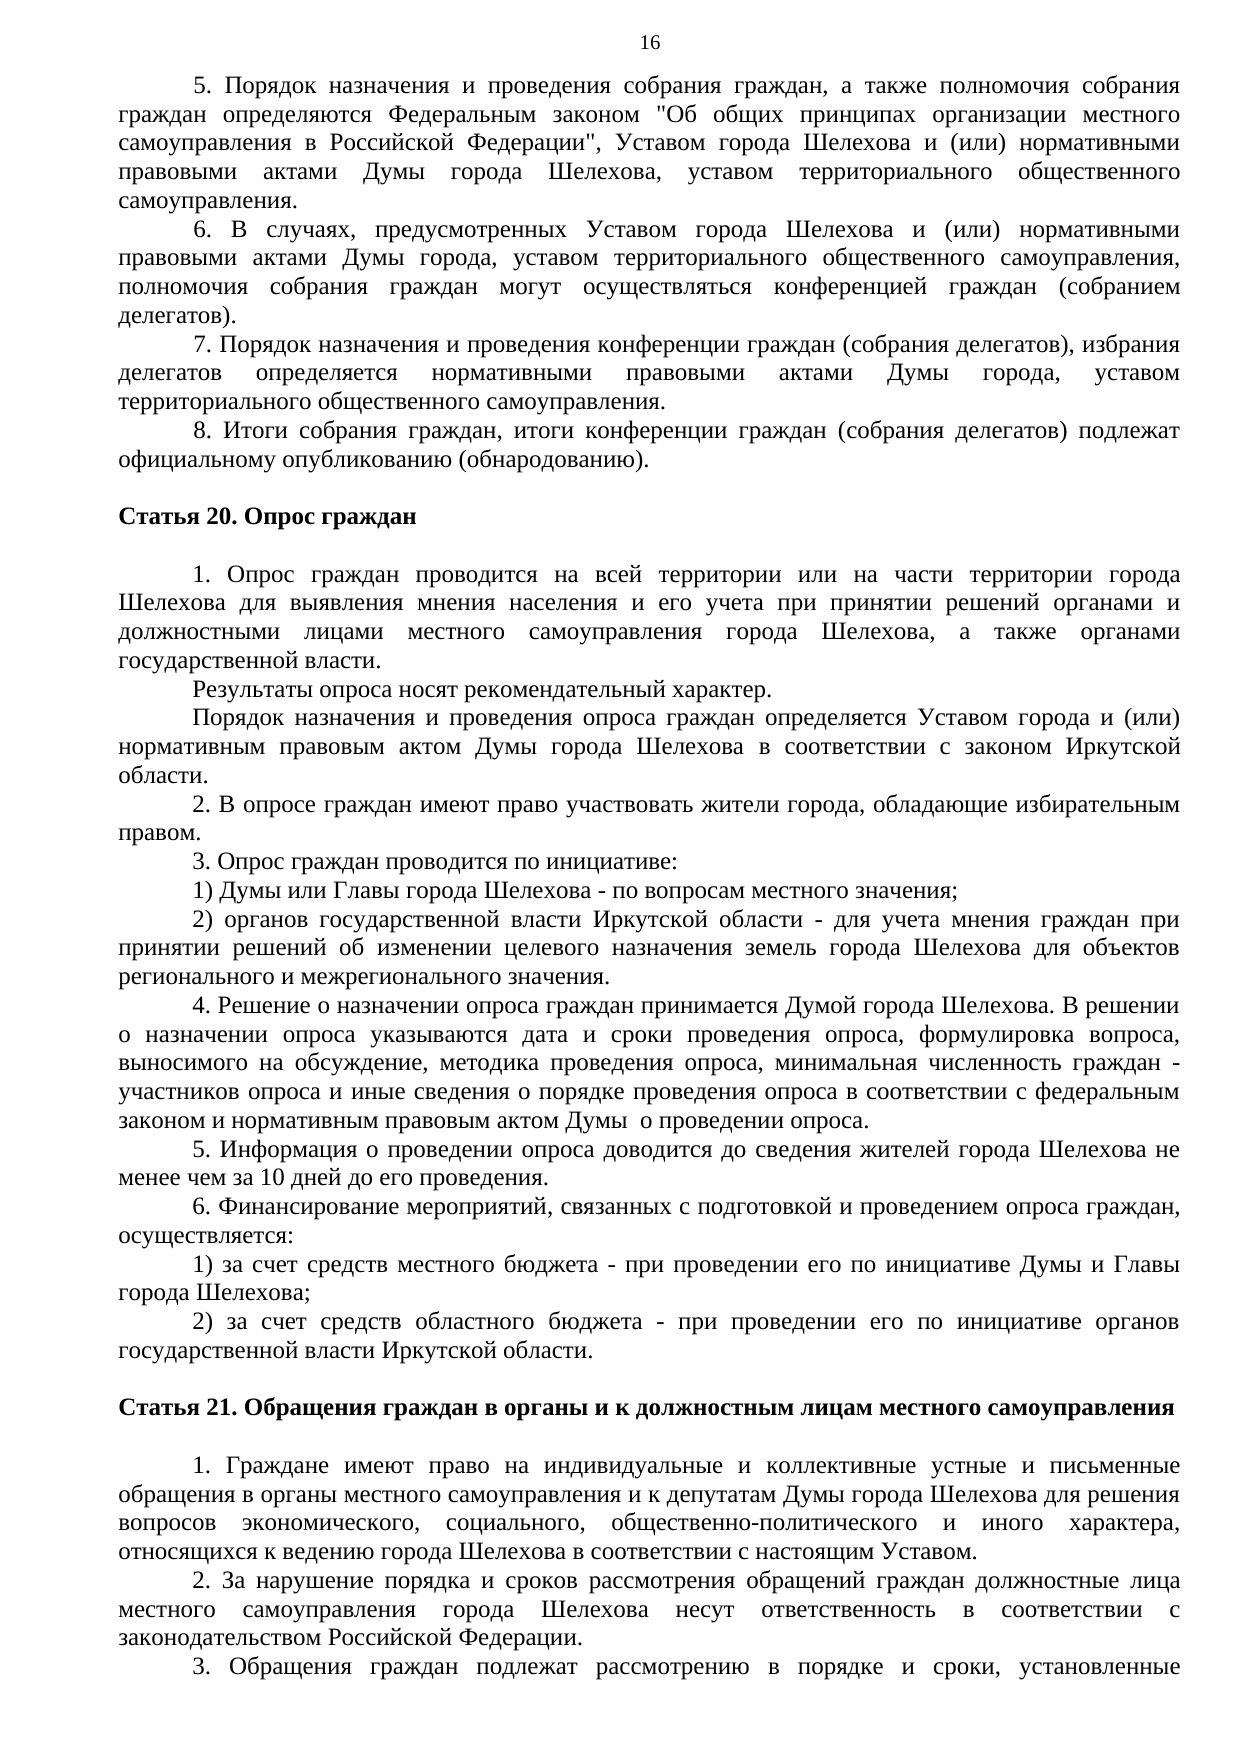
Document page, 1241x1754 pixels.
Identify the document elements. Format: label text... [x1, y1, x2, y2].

text 4. Решение о назначении опроса граждан принимается Думой города Шелехова. В решении о назначении опроса указываются дата и сроки проведения опроса, формулировка вопроса, выносимого на обсуждение, методика проведения опроса, минимальная численность граждан - участников опроса и иные сведения о порядке проведения опроса в соответствии с федеральным законом и нормативным правовым актом Думы о проведении опроса. [118, 990, 1181, 1134]
text 1. Опрос граждан проводится на всей территории или на части территории города Шелехова для выявления мнения населения и его учета при принятии решений органами и должностными лицами местного самоуправления города Шелехова, а также органами государственной власти. [118, 559, 1181, 674]
text 1) Думы или Главы города Шелехова - по вопросам местного значения; [118, 875, 1181, 904]
text 6. В случаях, предусмотренных Уставом города Шелехова и (или) нормативными правовыми актами Думы города, уставом территориального общественного самоуправления, полномочия собрания граждан могут осуществляться конференцией граждан (собранием делегатов). [118, 214, 1181, 329]
subtitle Статья 20. Опрос граждан [118, 501, 1181, 530]
text 2. За нарушение порядка и сроков рассмотрения обращений граждан должностные лица местного самоуправления города Шелехова несут ответственность в соответствии с законодательством Российской Федерации. [118, 1565, 1181, 1651]
text 5. Информация о проведении опроса доводится до сведения жителей города Шелехова не менее чем за 10 дней до его проведения. [118, 1134, 1181, 1191]
text 2) органов государственной власти Иркутской области - для учета мнения граждан при принятии решений об изменении целевого назначения земель города Шелехова для объектов регионального и межрегионального значения. [118, 904, 1181, 990]
text 1. Граждане имеют право на индивидуальные и коллективные устные и письменные обращения в органы местного самоуправления и к депутатам Думы города Шелехова для решения вопросов экономического, социального, общественно-политического и иного характера, относящихся к ведению города Шелехова в соответствии с настоящим Уставом. [118, 1450, 1181, 1565]
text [118, 1651, 1181, 1680]
text Порядок назначения и проведения опроса граждан определяется Уставом города и (или) нормативным правовым актом Думы города Шелехова в соответствии с законом Иркутской области. [118, 702, 1181, 789]
text 3. Опрос граждан проводится по инициативе: [118, 846, 1181, 875]
text 8. Итоги собрания граждан, итоги конференции граждан (собрания делегатов) подлежат официальному опубликованию (обнародованию). [118, 415, 1181, 472]
text 5. Порядок назначения и проведения собрания граждан, а также полномочия собрания граждан определяются Федеральным законом "Об общих принципах организации местного самоуправления в Российской Федерации", Уставом города Шелехова и (или) нормативными правовыми актами Думы города Шелехова, уставом территориального общественного самоуправления. [118, 70, 1181, 214]
text 7. Порядок назначения и проведения конференции граждан (собрания делегатов), избрания делегатов определяется нормативными правовыми актами Думы города, уставом территориального общественного самоуправления. [118, 329, 1181, 415]
text 2) за счет средств областного бюджета - при проведении его по инициативе органов государственной власти Иркутской области. [118, 1306, 1181, 1364]
subtitle Статья 21. Обращения граждан в органы и к должностным лицам местного самоуправления [118, 1392, 1181, 1421]
text 6. Финансирование мероприятий, связанных с подготовкой и проведением опроса граждан, осуществляется: [118, 1191, 1181, 1249]
text Результаты опроса носят рекомендательный характер. [118, 674, 1181, 702]
text 1) за счет средств местного бюджета - при проведении его по инициативе Думы и Главы города Шелехова; [118, 1249, 1181, 1306]
text 2. В опросе граждан имеют право участвовать жители города, обладающие избирательным правом. [118, 789, 1181, 846]
